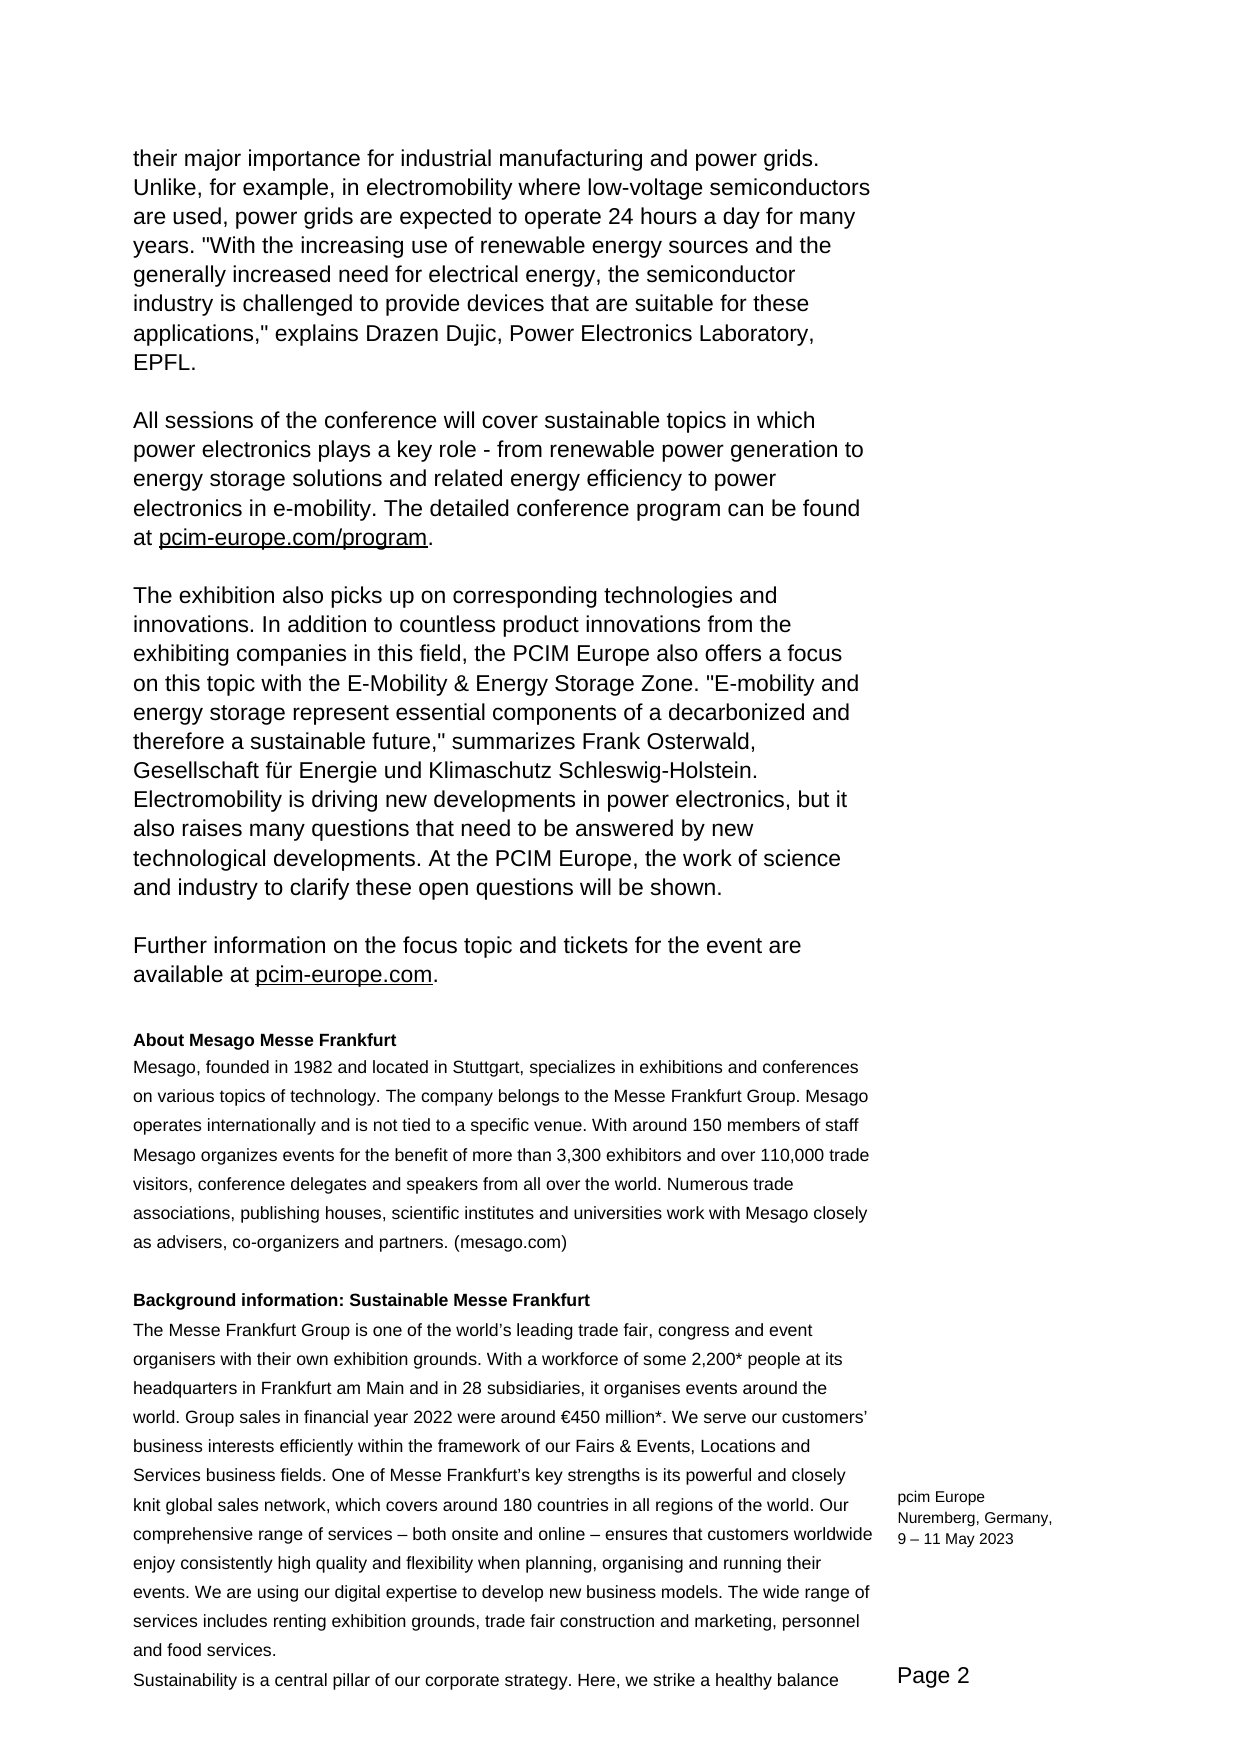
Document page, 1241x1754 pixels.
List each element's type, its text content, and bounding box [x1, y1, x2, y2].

text Mesago, founded in 1982 and located in Stuttgart, specializes in exhibitions and conferences on various topics of technology. The company belongs to the Messe Frankfurt Group. Mesago operates internationally and is not tied to a specific venue. With around 150 members of staff Mesago organizes events for the benefit of more than 3,300 exhibitors and over 110,000 trade visitors, conference delegates and speakers from all over the world. Numerous trade associations, publishing houses, scientific institutes and universities work with Mesago closely as advisers, co-organizers and partners. (mesago.com) [133, 1050, 874, 1254]
text All sessions of the conference will cover sustainable topics in which power electronics plays a key role - from renewable power generation to energy storage solutions and related energy efficiency to power electronics in e-mobility. The detailed conference program can be found at pcim-europe.com/program. [133, 404, 874, 550]
text The exhibition also picks up on corresponding technologies and innovations. In addition to countless product innovations from the exhibiting companies in this field, the PCIM Europe also offers a focus on this topic with the E-Mobility & Energy Storage Zone. "E-mobility and energy storage represent essential components of a decarbonized and therefore a sustainable future," summarizes Frank Osterwald, Gesellschaft für Energie und Klimaschutz Schleswig-Holstein. Electromobility is driving new developments in power electronics, but it also raises many questions that need to be answered by new technological developments. At the PCIM Europe, the work of science and industry to clarify these open questions will be shown. [133, 579, 874, 900]
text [133, 142, 874, 375]
text Further information on the focus topic and tickets for the event are available at pcim-europe.com. [133, 929, 874, 988]
text About Mesago Messe Frankfurt [133, 1017, 874, 1050]
text Background information: Sustainable Messe Frankfurt [133, 1283, 874, 1313]
